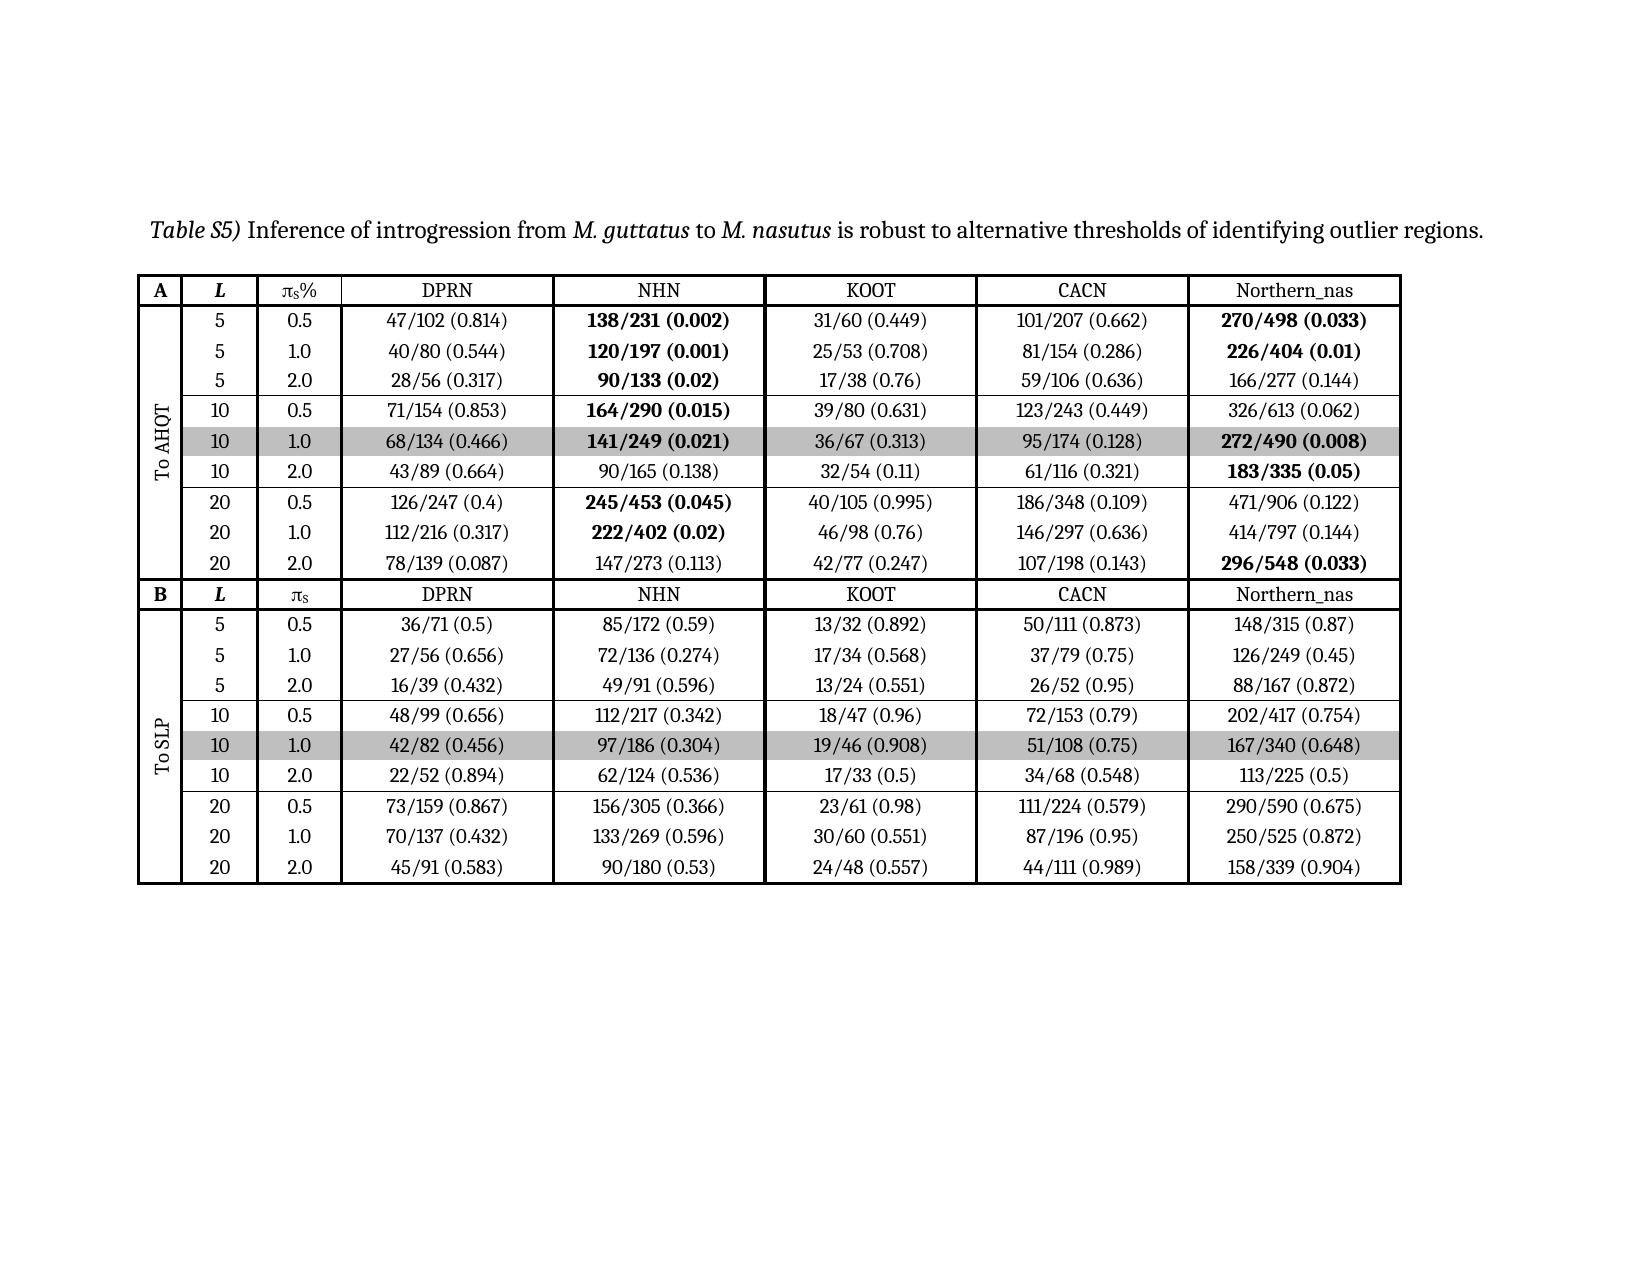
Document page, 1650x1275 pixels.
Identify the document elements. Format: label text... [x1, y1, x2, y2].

table_cell 39/80 (0.631) [767, 396, 975, 426]
table_cell 101/207 (0.662) [978, 307, 1187, 334]
table_cell DPRN [343, 581, 552, 608]
table_cell Northern_nas [1190, 581, 1399, 608]
table_cell 48/99 (0.656) [343, 701, 552, 730]
table_cell 414/797 (0.144) [1190, 518, 1399, 547]
table_cell 2.0 [259, 670, 340, 699]
table_cell 20 [183, 518, 256, 547]
table_cell 5 [183, 366, 256, 395]
table_cell 10 [183, 701, 256, 730]
table_cell 13/32 (0.892) [767, 611, 975, 639]
table_cell 5 [183, 672, 256, 699]
table_cell 44/111 (0.989) [978, 853, 1187, 882]
table_cell 72/153 (0.79) [978, 701, 1187, 730]
table_cell 81/154 (0.286) [978, 336, 1187, 365]
table_header L [183, 277, 256, 304]
table_header NHN [555, 277, 763, 304]
table_cell 202/417 (0.754) [1190, 701, 1399, 730]
table_cell 17/34 (0.568) [767, 640, 975, 669]
table_cell 36/67 (0.313) [767, 427, 975, 456]
table_cell 156/305 (0.366) [555, 792, 763, 821]
table_cell 1.0 [259, 822, 340, 852]
table_cell 5 [183, 336, 256, 365]
table_cell KOOT [767, 581, 975, 608]
table_cell 0.5 [259, 701, 340, 730]
table_cell 88/167 (0.872) [1190, 670, 1399, 699]
table_cell 146/297 (0.636) [978, 518, 1187, 547]
table_cell 183/335 (0.05) [1190, 457, 1399, 487]
table_cell 50/111 (0.873) [978, 611, 1187, 639]
table_cell 20 [183, 488, 256, 517]
table_cell 148/315 (0.87) [1190, 611, 1399, 639]
table_cell 2.0 [259, 853, 340, 882]
table_cell To AHQT [140, 307, 180, 578]
table_cell 17/38 (0.76) [767, 366, 975, 395]
table_header KOOT [767, 277, 975, 304]
table_cell 113/225 (0.5) [1190, 761, 1399, 791]
table_cell 13/24 (0.551) [767, 670, 975, 699]
table_cell 27/56 (0.656) [343, 640, 552, 669]
table_cell 24/48 (0.557) [767, 853, 975, 882]
table_cell 166/277 (0.144) [1190, 366, 1399, 395]
table_cell 10 [183, 396, 256, 426]
table_cell 2.0 [259, 761, 340, 791]
table_cell 0.5 [259, 488, 340, 517]
table_cell 0.5 [259, 792, 340, 821]
table_cell 18/47 (0.96) [767, 701, 975, 730]
table_cell 167/340 (0.648) [1190, 731, 1399, 760]
table_cell 25/53 (0.708) [767, 336, 975, 365]
table_cell 61/116 (0.321) [978, 457, 1187, 487]
table_cell 5 [183, 307, 256, 334]
table_cell 31/60 (0.449) [767, 307, 975, 334]
table_cell 164/290 (0.015) [555, 396, 763, 426]
table_cell S [259, 581, 340, 608]
table_cell 26/52 (0.95) [978, 670, 1187, 699]
table_cell 123/243 (0.449) [978, 396, 1187, 426]
table_cell 296/548 (0.033) [1190, 549, 1399, 578]
table_cell 40/105 (0.995) [767, 488, 975, 517]
table_cell 120/197 (0.001) [555, 336, 763, 365]
table_cell 16/39 (0.432) [343, 670, 552, 699]
table_cell 36/71 (0.5) [343, 611, 552, 639]
table_cell 10 [183, 457, 256, 487]
table_cell 42/77 (0.247) [767, 549, 975, 578]
text Table S5) Inference of introgression from M. guttatus to M. nasutus is robust to alternative thresholds of identifying outlier regions. [150, 216, 1500, 245]
table_cell 0.5 [259, 307, 340, 334]
table_cell 5 [183, 642, 256, 669]
table_cell 126/247 (0.4) [343, 488, 552, 517]
table_cell 46/98 (0.76) [767, 518, 975, 547]
table_cell 40/80 (0.544) [343, 336, 552, 365]
table_cell L [183, 581, 256, 608]
table_cell 245/453 (0.045) [555, 488, 763, 517]
table_cell 45/91 (0.583) [343, 853, 552, 882]
table_cell 90/165 (0.138) [555, 457, 763, 487]
table_header S% [259, 277, 341, 304]
table_cell 47/102 (0.814) [343, 307, 552, 334]
table_cell 126/249 (0.45) [1190, 640, 1399, 669]
table_cell 290/590 (0.675) [1190, 792, 1399, 821]
table_cell 68/134 (0.466) [343, 427, 552, 456]
table_cell 1.0 [259, 336, 340, 365]
table_cell 42/82 (0.456) [343, 731, 552, 760]
table_cell 112/217 (0.342) [555, 701, 763, 730]
table_cell 138/231 (0.002) [555, 307, 763, 334]
table_cell 95/174 (0.128) [978, 427, 1187, 456]
table_cell 226/404 (0.01) [1190, 336, 1399, 365]
table_cell 1.0 [259, 427, 340, 456]
table_cell 43/89 (0.664) [343, 457, 552, 487]
table_cell 1.0 [259, 731, 340, 760]
table_cell 0.5 [259, 611, 340, 639]
table_cell 78/139 (0.087) [343, 549, 552, 578]
table_cell 59/106 (0.636) [978, 366, 1187, 395]
table_cell 37/79 (0.75) [978, 640, 1187, 669]
table_cell 250/525 (0.872) [1190, 822, 1399, 852]
table_cell 85/172 (0.59) [555, 611, 763, 639]
table_cell 62/124 (0.536) [555, 761, 763, 791]
table_cell 112/216 (0.317) [343, 518, 552, 547]
table_cell 0.5 [259, 396, 340, 426]
table_cell NHN [555, 581, 763, 608]
table_cell 2.0 [259, 366, 340, 395]
table_cell 107/198 (0.143) [978, 549, 1187, 578]
table_cell 20 [183, 822, 256, 852]
table_cell 10 [183, 427, 256, 456]
table_cell 471/906 (0.122) [1190, 488, 1399, 517]
table_cell CACN [978, 581, 1187, 608]
table_cell 270/498 (0.033) [1190, 307, 1399, 334]
table_cell 72/136 (0.274) [555, 640, 763, 669]
table_cell B [140, 581, 180, 608]
table_cell 20 [183, 853, 256, 882]
table_cell 97/186 (0.304) [555, 731, 763, 760]
table_cell 1.0 [259, 518, 340, 547]
table_cell 10 [183, 731, 256, 760]
table_cell 186/348 (0.109) [978, 488, 1187, 517]
table_cell 87/196 (0.95) [978, 822, 1187, 852]
table_cell 326/613 (0.062) [1190, 396, 1399, 426]
table_cell 20 [183, 549, 256, 578]
table_header DPRN [342, 277, 552, 304]
table_cell 30/60 (0.551) [767, 822, 975, 852]
table_cell 2.0 [259, 549, 340, 578]
table_cell 17/33 (0.5) [767, 761, 975, 791]
table_cell 32/54 (0.11) [767, 457, 975, 487]
table_cell 90/180 (0.53) [555, 853, 763, 882]
table_cell 70/137 (0.432) [343, 822, 552, 852]
table_cell 19/46 (0.908) [767, 731, 975, 760]
table_cell 141/249 (0.021) [555, 427, 763, 456]
table_cell 23/61 (0.98) [767, 792, 975, 821]
table_cell 222/402 (0.02) [555, 518, 763, 547]
table_cell 111/224 (0.579) [978, 792, 1187, 821]
table_cell 133/269 (0.596) [555, 822, 763, 852]
table_cell 158/339 (0.904) [1190, 853, 1399, 882]
table_cell To SLP [140, 611, 180, 882]
table_cell 90/133 (0.02) [555, 366, 763, 395]
table_cell 272/490 (0.008) [1190, 427, 1399, 456]
table_header CACN [978, 277, 1187, 304]
table_cell 20 [183, 792, 256, 821]
table_cell 34/68 (0.548) [978, 761, 1187, 791]
table_cell 22/52 (0.894) [343, 761, 552, 791]
table_cell 1.0 [259, 640, 340, 669]
table_cell 51/108 (0.75) [978, 731, 1187, 760]
table_cell 2.0 [259, 457, 340, 487]
table_cell 49/91 (0.596) [555, 670, 763, 699]
table_header A [140, 277, 180, 304]
table_cell 28/56 (0.317) [343, 366, 552, 395]
table_cell 73/159 (0.867) [343, 792, 552, 821]
table_cell 5 [183, 611, 256, 639]
table_header Northern_nas [1190, 277, 1399, 304]
table_cell 147/273 (0.113) [555, 549, 763, 578]
table_cell 10 [183, 761, 256, 791]
table_cell 71/154 (0.853) [343, 396, 552, 426]
